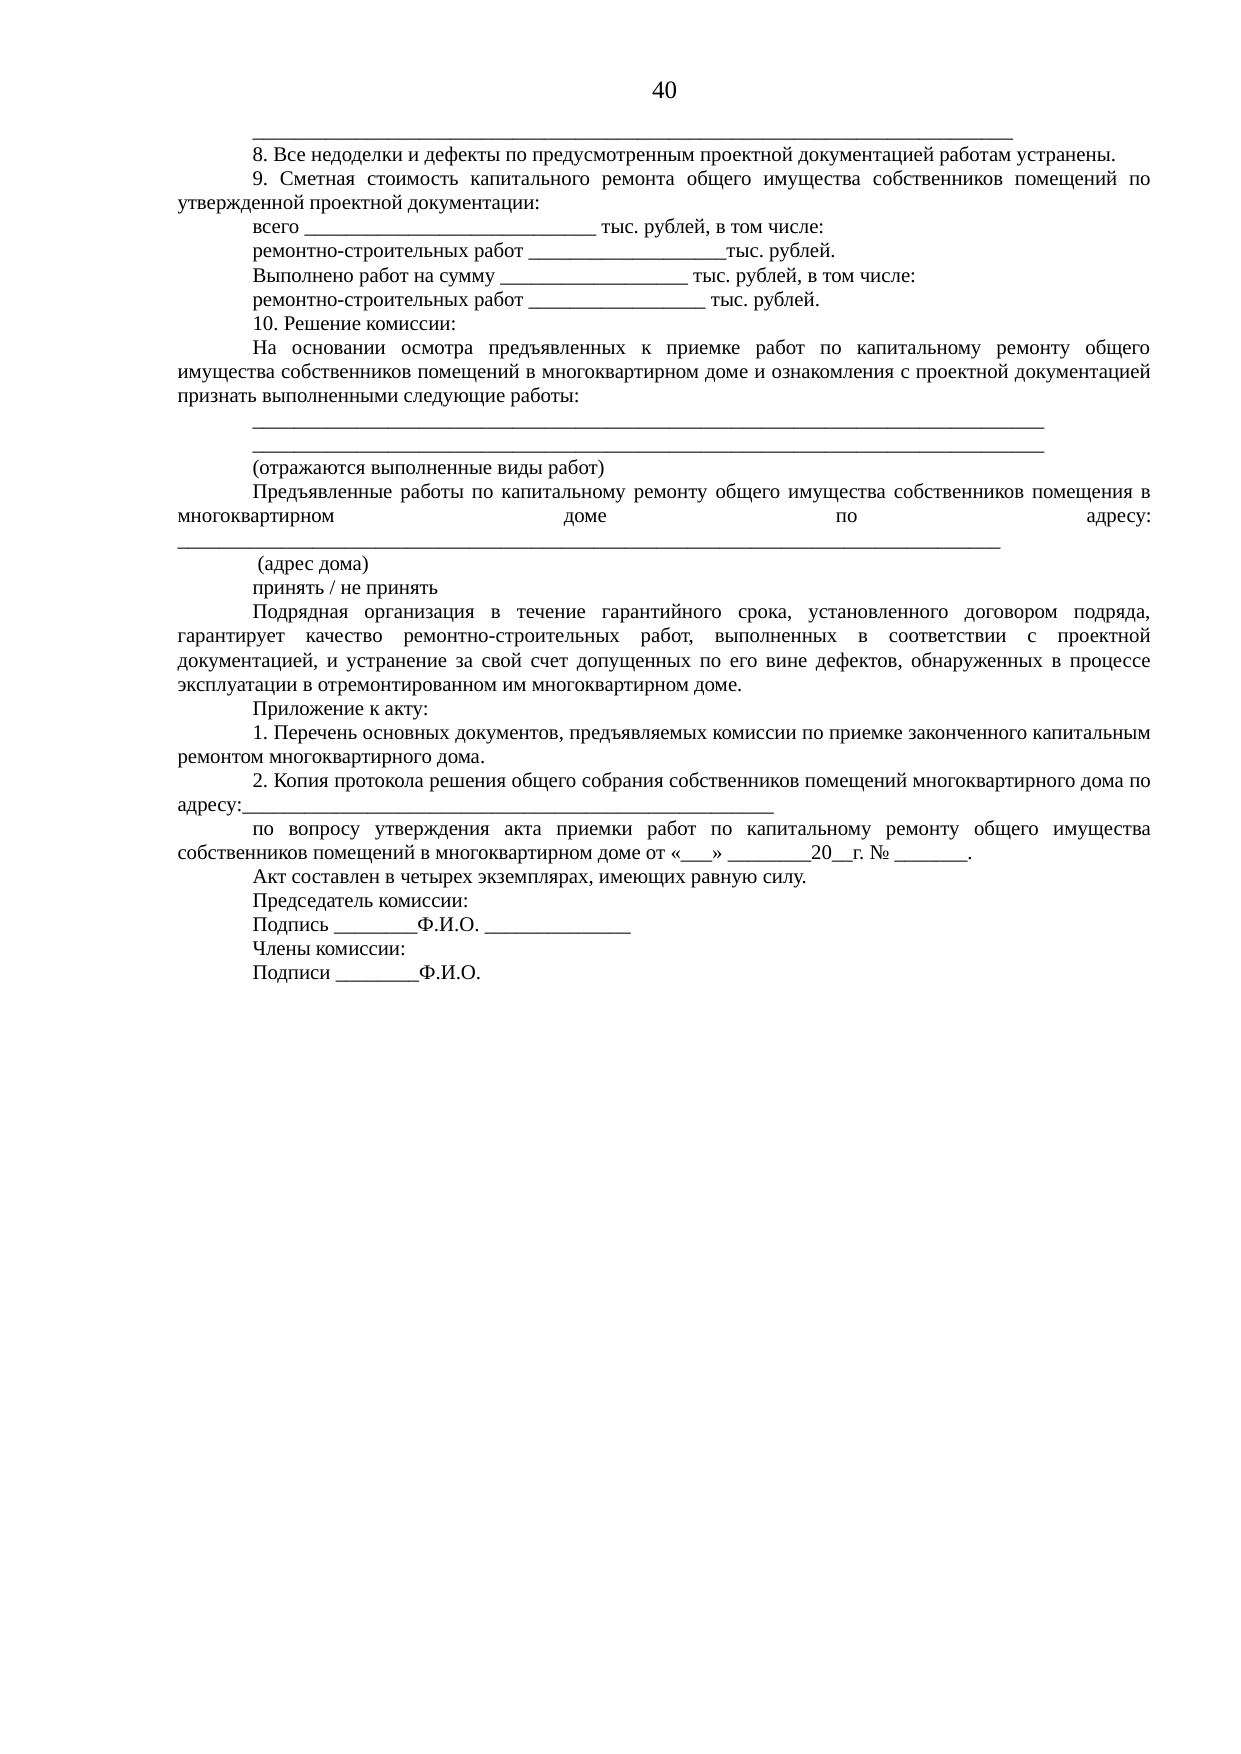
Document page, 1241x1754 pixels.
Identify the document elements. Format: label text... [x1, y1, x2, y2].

text На основании осмотра предъявленных к приемке работ по капитальному ремонту общего имущества собственников помещений в многоквартирном доме и ознакомления с проектной документацией признать выполненными следующие работы: [177, 335, 1152, 407]
text ремонтно-строительных работ ___________________тыс. рублей. [177, 238, 1152, 262]
text Акт составлен в четырех экземплярах, имеющих равную силу. [177, 864, 1152, 888]
text 9. Сметная стоимость капитального ремонта общего имущества собственников помещений по утвержденной проектной документации: [177, 166, 1152, 214]
text Члены комиссии: [177, 936, 1152, 960]
text 2. Копия протокола решения общего собрания собственников помещений многоквартирного дома по адресу:___________________________________________________ [177, 768, 1152, 816]
text (адрес дома) [177, 551, 1152, 575]
text Выполнено работ на сумму __________________ тыс. рублей, в том числе: [177, 262, 1152, 287]
text Приложение к акту: [177, 696, 1152, 720]
text принять / не принять [177, 575, 1152, 599]
text ремонтно-строительных работ _________________ тыс. рублей. [177, 287, 1152, 311]
text (отражаются выполненные виды работ) [177, 455, 1152, 479]
text ____________________________________________________________________________ [177, 407, 1152, 431]
text 8. Все недоделки и дефекты по предусмотренным проектной документацией работам устранены. [177, 142, 1152, 166]
text Подрядная организация в течение гарантийного срока, установленного договором подряда, гарантирует качество ремонтно-строительных работ, выполненных в соответствии с проектной документацией, и устранение за свой счет допущенных по его вине дефектов, обнаруженных в процессе эксплуатации в отремонтированном им многоквартирном доме. [177, 599, 1152, 696]
text _________________________________________________________________________ [177, 118, 1152, 142]
text 1. Перечень основных документов, предъявляемых комиссии по приемке законченного капитальным ремонтом многоквартирного дома. [177, 720, 1152, 768]
text всего ____________________________ тыс. рублей, в том числе: [177, 214, 1152, 238]
text Подписи ________Ф.И.О. [177, 960, 1152, 984]
text ____________________________________________________________________________ [177, 431, 1152, 455]
text Предъявленные работы по капитальному ремонту общего имущества собственников помещения в многоквартирном доме по адресу: _______________________________________________________________________________ [177, 479, 1152, 551]
text 10. Решение комиссии: [177, 311, 1152, 335]
text Председатель комиссии: [177, 888, 1152, 912]
text Подпись ________Ф.И.О. ______________ [177, 912, 1152, 936]
text по вопросу утверждения акта приемки работ по капитальному ремонту общего имущества собственников помещений в многоквартирном доме от «___» ________20__г. № _______. [177, 816, 1152, 864]
